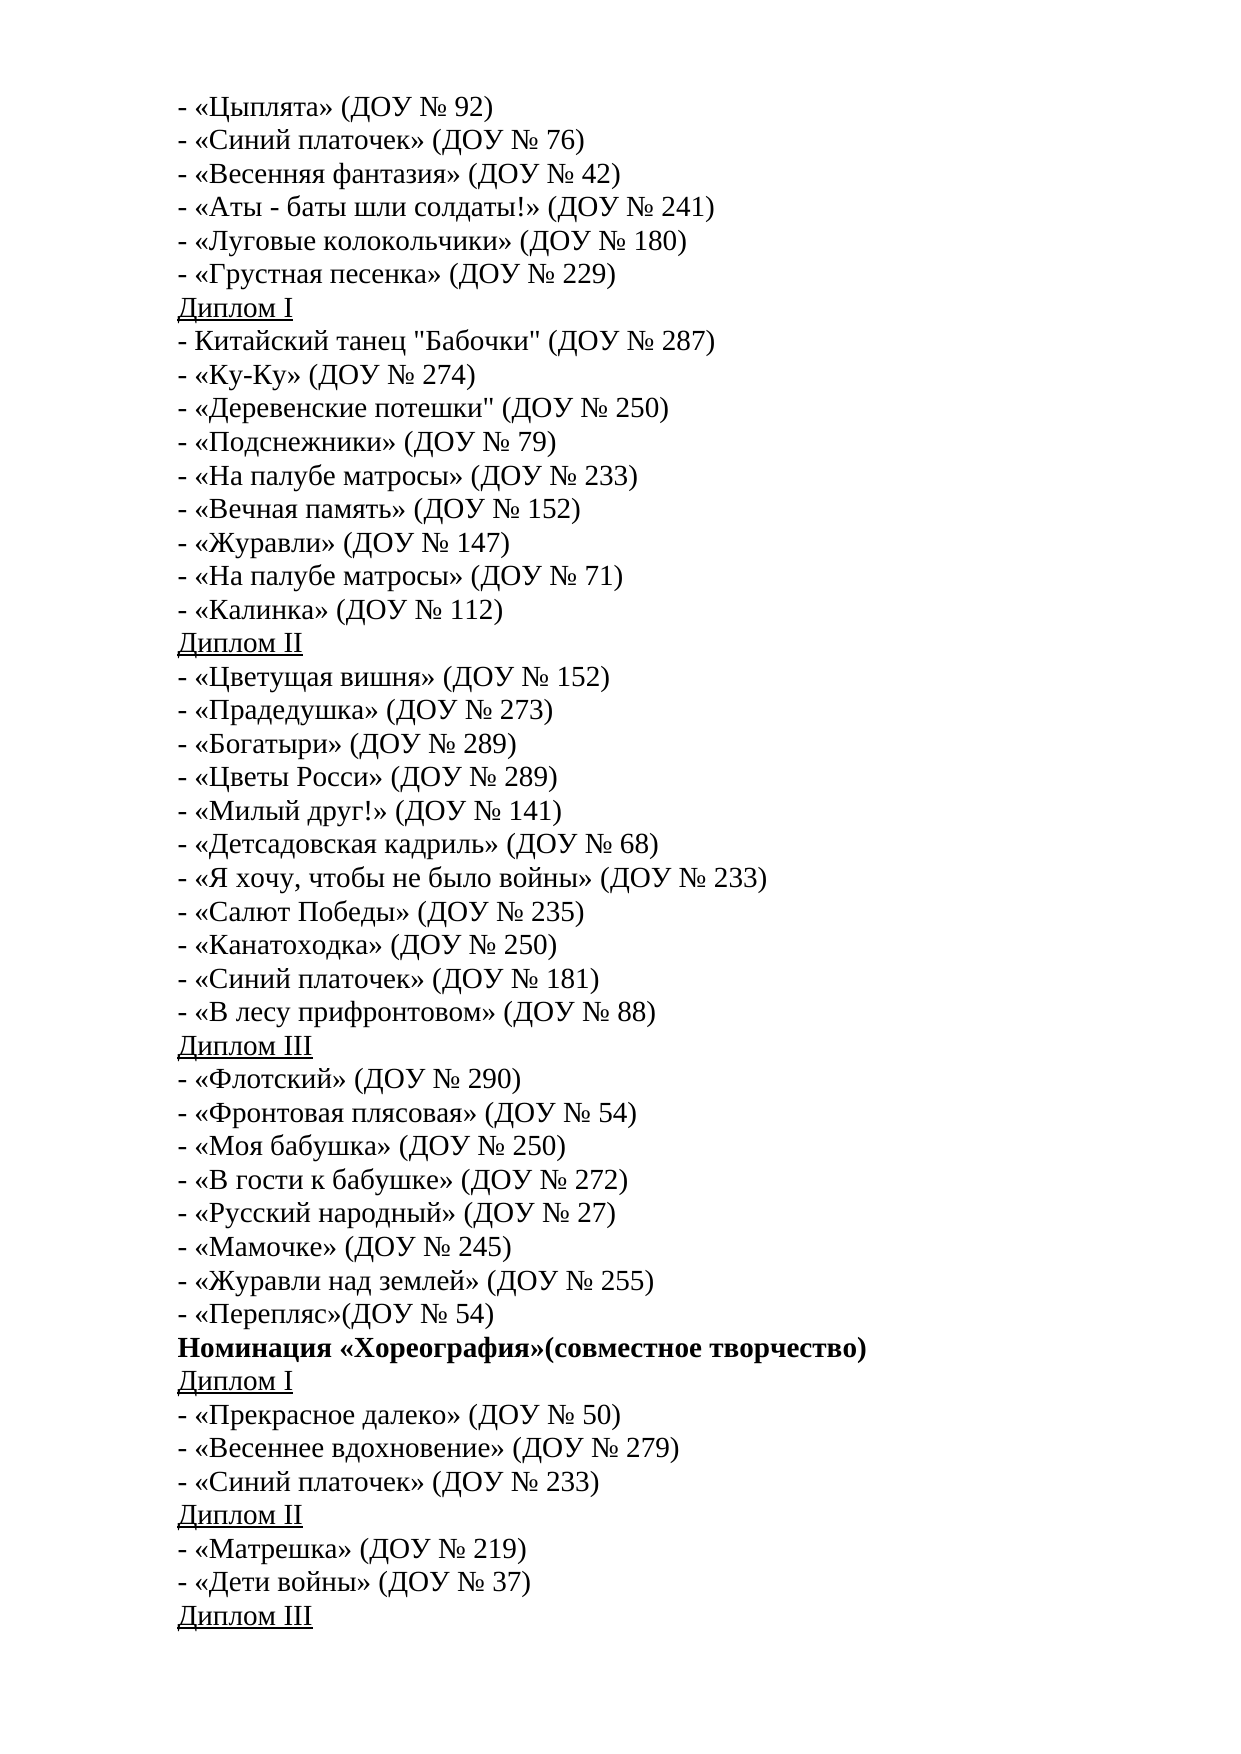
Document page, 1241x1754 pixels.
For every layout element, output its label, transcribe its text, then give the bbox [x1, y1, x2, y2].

text - «На палубе матросы» (ДОУ № 71) [177, 558, 1152, 592]
text - «Ку-Ку» (ДОУ № 274) [177, 357, 1152, 391]
text - «Милый друг!» (ДОУ № 141) [177, 793, 1152, 827]
text - «Синий платочек» (ДОУ № 76) [177, 122, 1152, 156]
text - Китайский танец "Бабочки" (ДОУ № 287) [177, 323, 1152, 357]
text - «Канатоходка» (ДОУ № 250) [177, 927, 1152, 961]
text - «Я хочу, чтобы не было войны» (ДОУ № 233) [177, 860, 1152, 894]
text - «Деревенские потешки" (ДОУ № 250) [177, 391, 1152, 424]
text - «Подснежники» (ДОУ № 79) [177, 424, 1152, 458]
text - «Синий платочек» (ДОУ № 233) [177, 1464, 1152, 1497]
text - «На палубе матросы» (ДОУ № 233) [177, 458, 1152, 491]
text Диплом III [177, 1598, 1152, 1632]
text - «Цветущая вишня» (ДОУ № 152) [177, 659, 1152, 692]
text - «Журавли» (ДОУ № 147) [177, 525, 1152, 558]
text - «Луговые колокольчики» (ДОУ № 180) [177, 223, 1152, 256]
text - «Дети войны» (ДОУ № 37) [177, 1564, 1152, 1598]
text - «Цветы Росси» (ДОУ № 289) [177, 759, 1152, 793]
text - «В гости к бабушке» (ДОУ № 272) [177, 1162, 1152, 1196]
text - «Фронтовая плясовая» (ДОУ № 54) [177, 1095, 1152, 1128]
text - «Мамочке» (ДОУ № 245) [177, 1229, 1152, 1263]
text Диплом I [177, 290, 1152, 323]
text - «Аты - баты шли солдаты!» (ДОУ № 241) [177, 189, 1152, 223]
text Диплом III [177, 1028, 1152, 1061]
text Диплом II [177, 625, 1152, 659]
text - «В лесу прифронтовом» (ДОУ № 88) [177, 994, 1152, 1028]
text - «Детсадовская кадриль» (ДОУ № 68) [177, 827, 1152, 860]
text - «Синий платочек» (ДОУ № 181) [177, 961, 1152, 994]
text - «Перепляс»(ДОУ № 54) [177, 1296, 1152, 1330]
text - «Грустная песенка» (ДОУ № 229) [177, 256, 1152, 290]
text Диплом I [177, 1363, 1152, 1397]
text - «Весеннее вдохновение» (ДОУ № 279) [177, 1430, 1152, 1464]
text - «Флотский» (ДОУ № 290) [177, 1061, 1152, 1095]
text - «Калинка» (ДОУ № 112) [177, 592, 1152, 625]
text Номинация «Хореография»(совместное творчество) [177, 1330, 1152, 1363]
text - «Матрешка» (ДОУ № 219) [177, 1531, 1152, 1564]
text - «Цыплята» (ДОУ № 92) [177, 89, 1152, 122]
text Диплом II [177, 1497, 1152, 1531]
text - «Журавли над землей» (ДОУ № 255) [177, 1263, 1152, 1296]
text - «Богатыри» (ДОУ № 289) [177, 726, 1152, 759]
text - «Салют Победы» (ДОУ № 235) [177, 894, 1152, 927]
text - «Прадедушка» (ДОУ № 273) [177, 692, 1152, 726]
text - «Моя бабушка» (ДОУ № 250) [177, 1128, 1152, 1162]
text - «Весенняя фантазия» (ДОУ № 42) [177, 156, 1152, 189]
text - «Прекрасное далеко» (ДОУ № 50) [177, 1397, 1152, 1430]
text - «Вечная память» (ДОУ № 152) [177, 491, 1152, 525]
text - «Русский народный» (ДОУ № 27) [177, 1196, 1152, 1229]
